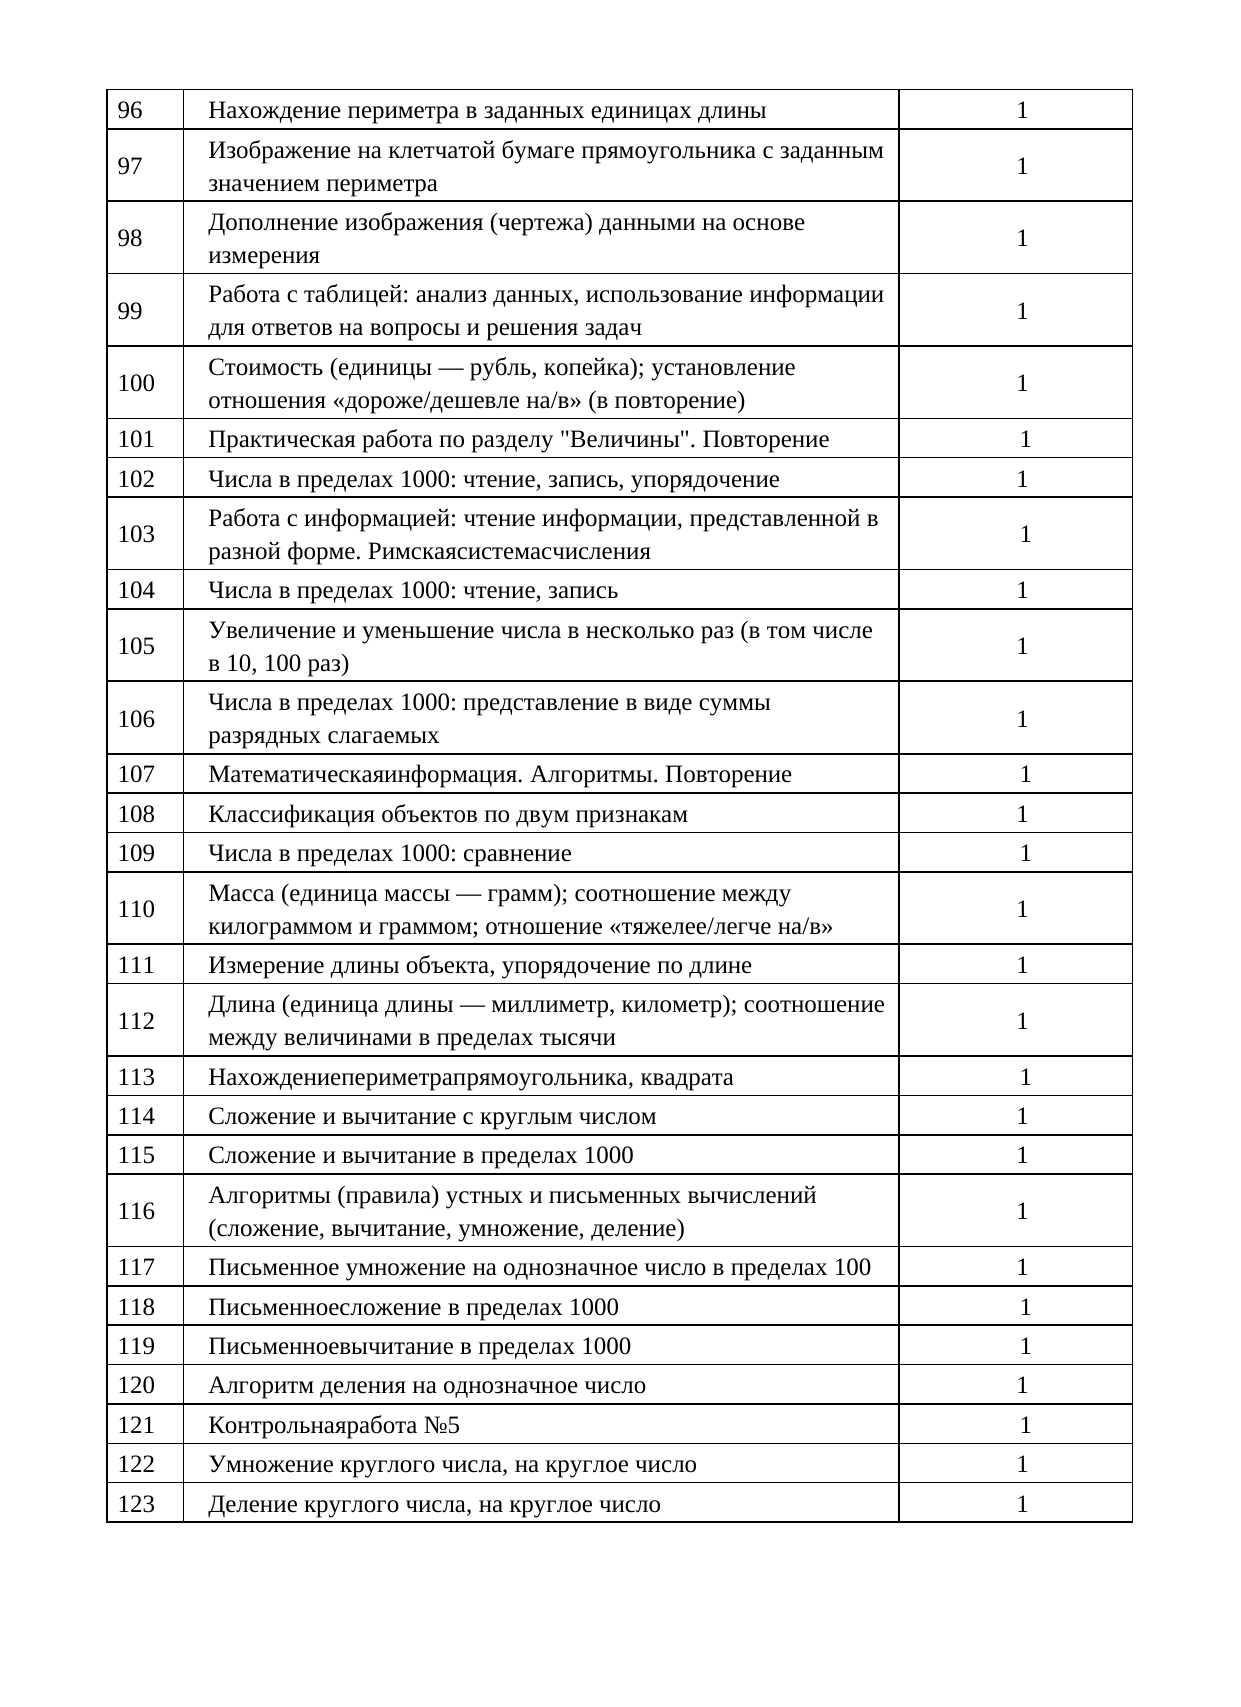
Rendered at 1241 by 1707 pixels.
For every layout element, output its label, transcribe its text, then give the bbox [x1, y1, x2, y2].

table_cell 1 [900, 1175, 1132, 1246]
table_cell 99 [108, 274, 183, 345]
table_cell Числа в пределах 1000: представление в виде суммы разрядных слагаемых [184, 682, 898, 753]
table_cell 1 [900, 90, 1132, 128]
table_cell 1 [900, 1365, 1132, 1403]
table_cell 101 [108, 419, 183, 457]
table_cell 1 [900, 794, 1132, 832]
table_cell Алгоритм деления на однозначное число [184, 1365, 898, 1403]
table_cell 1 [900, 1247, 1132, 1285]
table_cell 1 [900, 347, 1132, 417]
table_cell 1 [900, 1057, 1132, 1094]
table_cell 107 [108, 755, 183, 792]
table_cell Нахождениепериметрапрямоугольника, квадрата [184, 1057, 898, 1094]
table_cell 103 [108, 498, 183, 569]
table_cell Числа в пределах 1000: чтение, запись, упорядочение [184, 458, 898, 496]
table_cell Письменноевычитание в пределах 1000 [184, 1326, 898, 1364]
table_cell 1 [900, 945, 1132, 983]
table_cell Увеличение и уменьшение числа в несколько раз (в том числе в 10, 100 раз) [184, 610, 898, 680]
table_cell 122 [108, 1444, 183, 1482]
table_cell 1 [900, 833, 1132, 871]
table_cell Деление круглого числа, на круглое число [184, 1483, 898, 1521]
table_cell 109 [108, 833, 183, 871]
table_cell 1 [900, 984, 1132, 1055]
table_cell 1 [900, 873, 1132, 943]
table_cell 102 [108, 458, 183, 496]
table_cell Дополнение изображения (чертежа) данными на основе измерения [184, 202, 898, 273]
table_cell 96 [108, 90, 183, 128]
table_cell 1 [900, 130, 1132, 200]
table_cell Числа в пределах 1000: чтение, запись [184, 570, 898, 608]
table_cell Стоимость (единицы — рубль, копейка); установление отношения «дороже/дешевле на/в» (в повторение) [184, 347, 898, 417]
table_cell Длина (единица длины — миллиметр, километр); соотношение между величинами в пределах тысячи [184, 984, 898, 1055]
table_cell 110 [108, 873, 183, 943]
table_cell 121 [108, 1405, 183, 1442]
table_cell 105 [108, 610, 183, 680]
table_cell 1 [900, 1287, 1132, 1324]
table_cell 1 [900, 570, 1132, 608]
table_cell Сложение и вычитание с круглым числом [184, 1096, 898, 1134]
table_cell 1 [900, 274, 1132, 345]
table_cell 1 [900, 1444, 1132, 1482]
table_cell 123 [108, 1483, 183, 1521]
table_cell Контрольнаяработа №5 [184, 1405, 898, 1442]
table_cell 111 [108, 945, 183, 983]
table_cell 115 [108, 1136, 183, 1173]
table_cell 1 [900, 610, 1132, 680]
table_cell Практическая работа по разделу "Величины". Повторение [184, 419, 898, 457]
table_cell 1 [900, 1326, 1132, 1364]
table_cell 1 [900, 202, 1132, 273]
table_cell Умножение круглого числа, на круглое число [184, 1444, 898, 1482]
table_cell 1 [900, 1405, 1132, 1442]
table_cell 1 [900, 1136, 1132, 1173]
table_cell 106 [108, 682, 183, 753]
table_cell Изображение на клетчатой бумаге прямоугольника с заданным значением периметра [184, 130, 898, 200]
table_cell Работа с таблицей: анализ данных, использование информации для ответов на вопросы и решения задач [184, 274, 898, 345]
table_cell 97 [108, 130, 183, 200]
table_cell 1 [900, 682, 1132, 753]
table_cell Математическаяинформация. Алгоритмы. Повторение [184, 755, 898, 792]
table_cell 1 [900, 419, 1132, 457]
table_cell 100 [108, 347, 183, 417]
table_cell 119 [108, 1326, 183, 1364]
table_cell 117 [108, 1247, 183, 1285]
table_cell 1 [900, 1483, 1132, 1521]
table_cell Нахождение периметра в заданных единицах длины [184, 90, 898, 128]
table_cell Числа в пределах 1000: сравнение [184, 833, 898, 871]
table_cell 120 [108, 1365, 183, 1403]
table_cell 98 [108, 202, 183, 273]
table_cell Классификация объектов по двум признакам [184, 794, 898, 832]
table_cell 116 [108, 1175, 183, 1246]
table_cell 1 [900, 755, 1132, 792]
table_cell Измерение длины объекта, упорядочение по длине [184, 945, 898, 983]
table_cell 114 [108, 1096, 183, 1134]
table_cell Масса (единица массы — грамм); соотношение между килограммом и граммом; отношение «тяжелее/легче на/в» [184, 873, 898, 943]
table_cell 112 [108, 984, 183, 1055]
table_cell 1 [900, 498, 1132, 569]
table_cell Сложение и вычитание в пределах 1000 [184, 1136, 898, 1173]
table_cell Работа с информацией: чтение информации, представленной в разной форме. Римскаясистемасчисления [184, 498, 898, 569]
table_cell 1 [900, 1096, 1132, 1134]
table_cell 113 [108, 1057, 183, 1094]
table_cell Алгоритмы (правила) устных и письменных вычислений (сложение, вычитание, умножение, деление) [184, 1175, 898, 1246]
table_cell Письменное умножение на однозначное число в пределах 100 [184, 1247, 898, 1285]
table_cell Письменноесложение в пределах 1000 [184, 1287, 898, 1324]
table_cell 108 [108, 794, 183, 832]
table_cell 1 [900, 458, 1132, 496]
table_cell 104 [108, 570, 183, 608]
table_cell 118 [108, 1287, 183, 1324]
